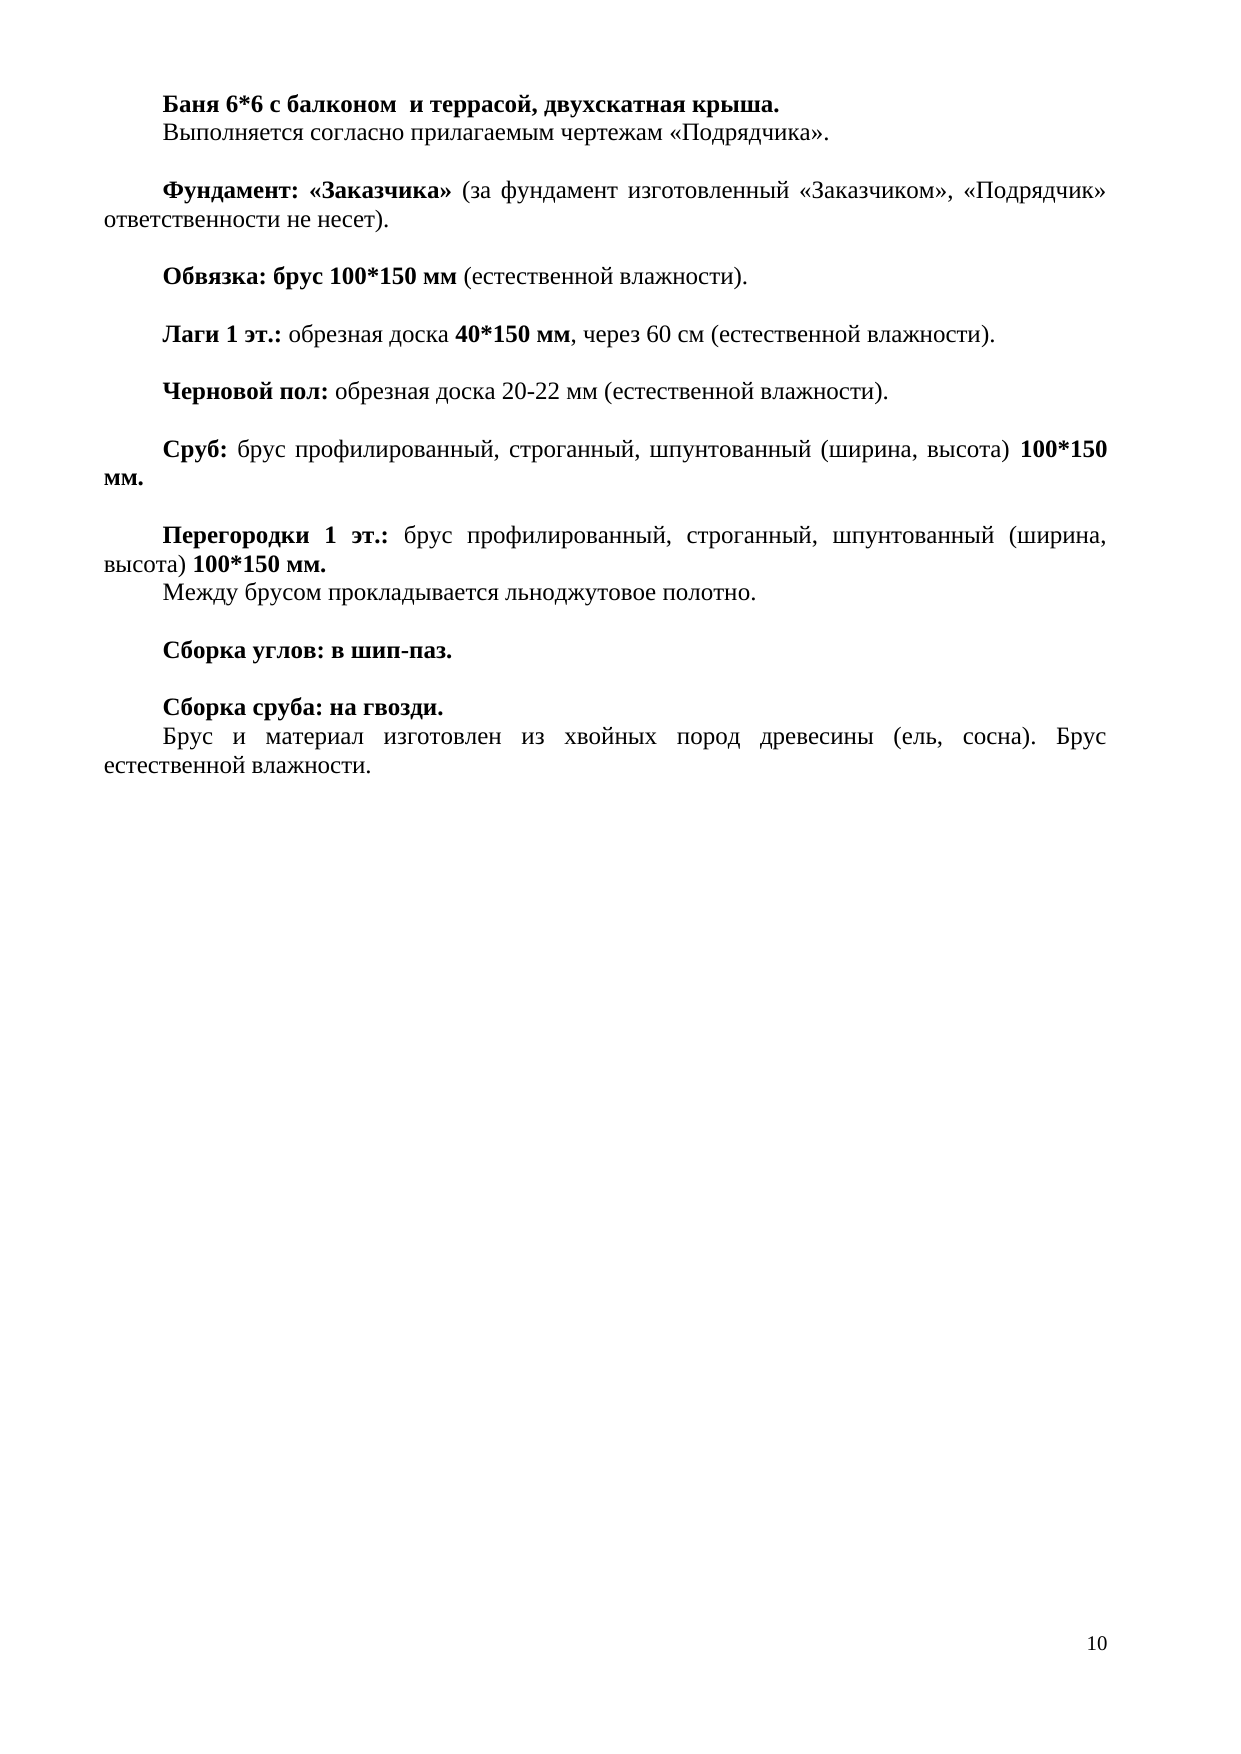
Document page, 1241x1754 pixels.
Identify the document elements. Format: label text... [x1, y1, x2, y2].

text Сруб: брус профилированный, строганный, шпунтованный (ширина, высота) 100*150 мм. [103, 434, 1107, 491]
text Баня 6*6 с балконом и террасой, двухскатная крыша. [103, 89, 1107, 117]
text Брус и материал изготовлен из хвойных пород древесины (ель, сосна). Брус естественной влажности. [103, 721, 1107, 779]
text Фундамент: «Заказчика» (за фундамент изготовленный «Заказчиком», «Подрядчик» ответственности не несет). [103, 175, 1107, 232]
text Сборка углов: в шип-паз. [103, 635, 1107, 664]
text Выполняется согласно прилагаемым чертежам «Подрядчика». [103, 117, 1107, 146]
text Черновой пол: обрезная доска 20-22 мм (естественной влажности). [103, 376, 1107, 405]
text Обвязка: брус 100*150 мм (естественной влажности). [103, 261, 1107, 290]
text Между брусом прокладывается льноджутовое полотно. [103, 577, 1107, 606]
text Лаги 1 эт.: обрезная доска 40*150 мм, через 60 см (естественной влажности). [103, 319, 1107, 347]
text Сборка сруба: на гвозди. [103, 692, 1107, 721]
text Перегородки 1 эт.: брус профилированный, строганный, шпунтованный (ширина, высота) 100*150 мм. [103, 520, 1107, 577]
